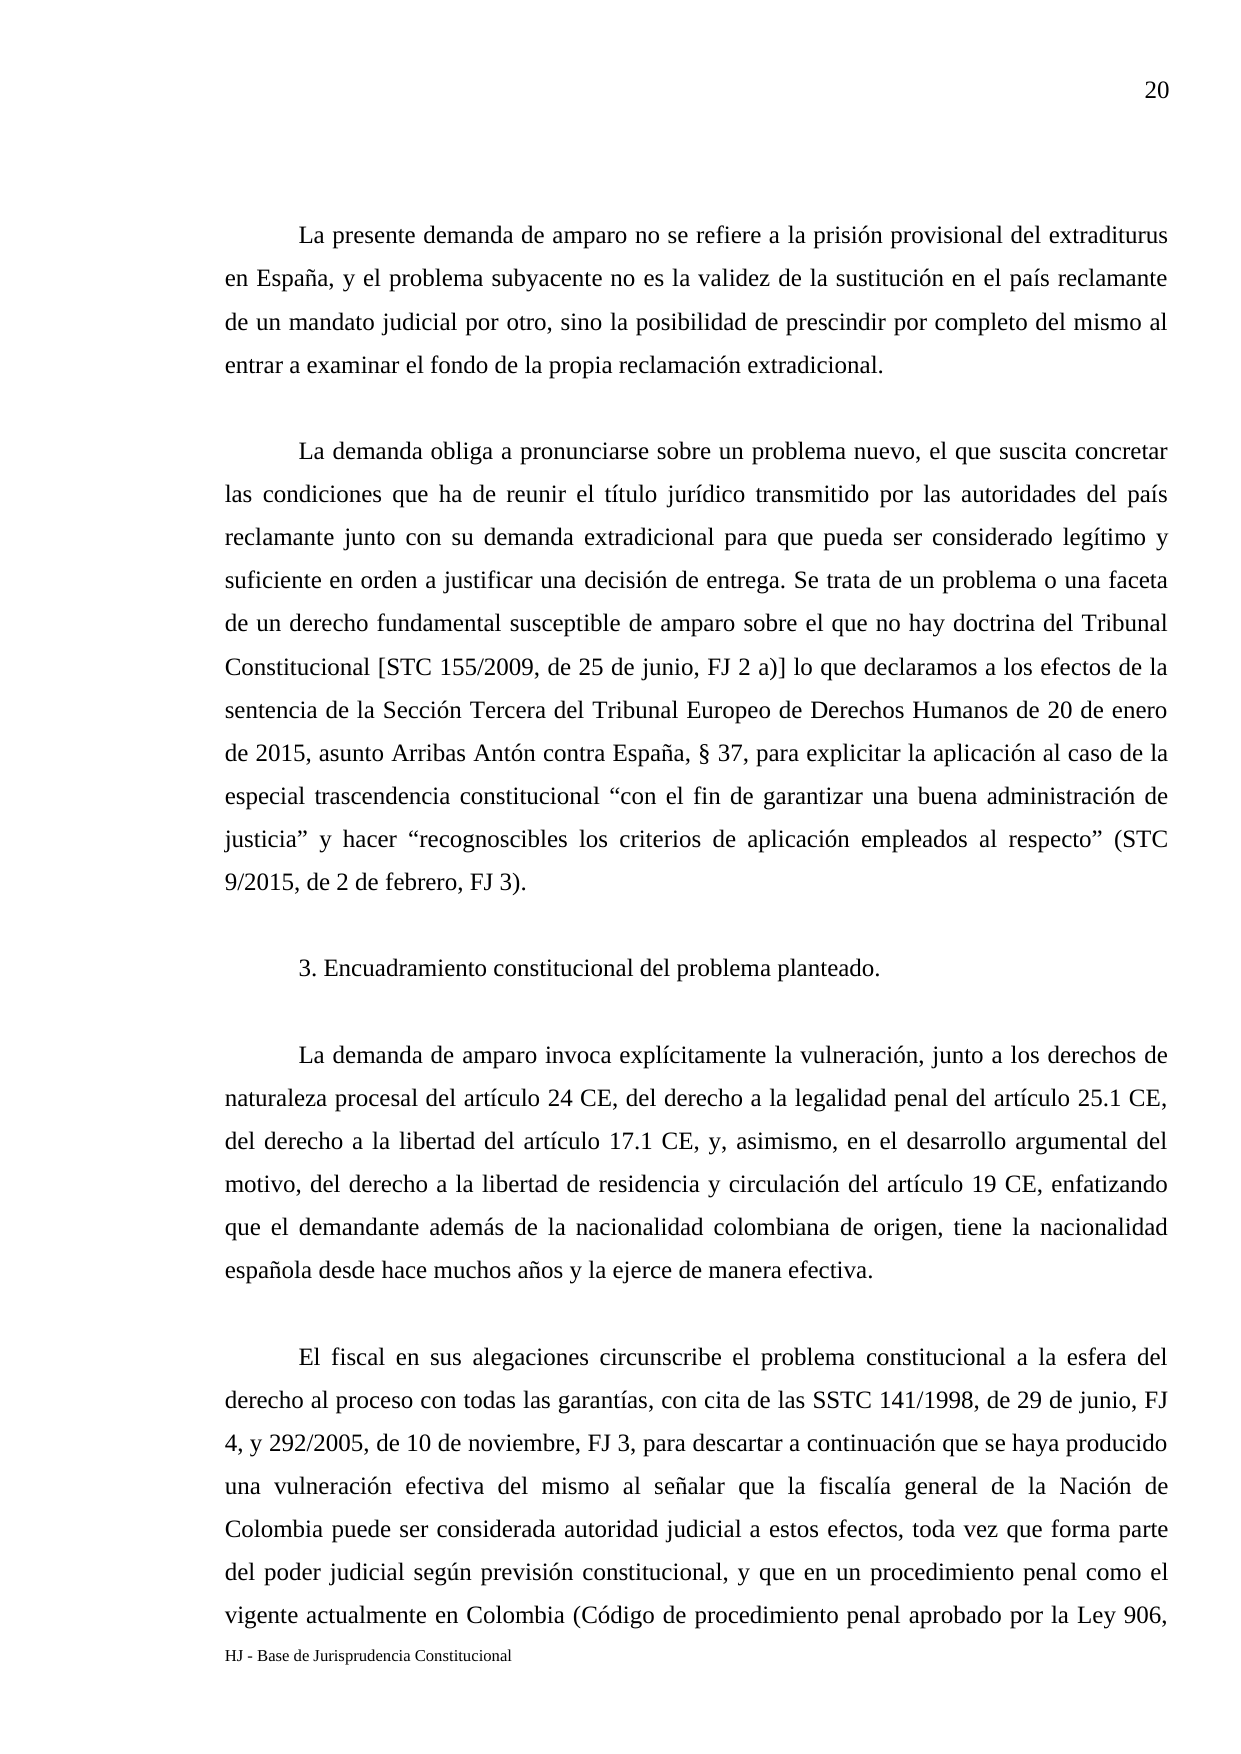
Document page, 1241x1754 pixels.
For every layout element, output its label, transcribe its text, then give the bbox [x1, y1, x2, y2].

text La presente demanda de amparo no se refiere a la prisión provisional del extraditurus en España, y el problema subyacente no es la validez de la sustitución en el país reclamante de un mandato judicial por otro, sino la posibilidad de prescindir por completo del mismo al entrar a examinar el fondo de la propia reclamación extradicional. [224, 220, 1169, 378]
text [224, 1342, 1169, 1629]
text 3. Encuadramiento constitucional del problema planteado. [224, 953, 1169, 982]
text La demanda de amparo invoca explícitamente la vulneración, junto a los derechos de naturaleza procesal del artículo 24 CE, del derecho a la legalidad penal del artículo 25.1 CE, del derecho a la libertad del artículo 17.1 CE, y, asimismo, en el desarrollo argumental del motivo, del derecho a la libertad de residencia y circulación del artículo 19 CE, enfatizando que el demandante además de la nacionalidad colombiana de origen, tiene la nacionalidad española desde hace muchos años y la ejerce de manera efectiva. [224, 1040, 1169, 1284]
text La demanda obliga a pronunciarse sobre un problema nuevo, el que suscita concretar las condiciones que ha de reunir el título jurídico transmitido por las autoridades del país reclamante junto con su demanda extradicional para que pueda ser considerado legítimo y suficiente en orden a justificar una decisión de entrega. Se trata de un problema o una faceta de un derecho fundamental susceptible de amparo sobre el que no hay doctrina del Tribunal Constitucional [STC 155/2009, de 25 de junio, FJ 2 a)] lo que declaramos a los efectos de la sentencia de la Sección Tercera del Tribunal Europeo de Derechos Humanos de 20 de enero de 2015, asunto Arribas Antón contra España, § 37, para explicitar la aplicación al caso de la especial trascendencia constitucional “con el fin de garantizar una buena administración de justicia” y hacer “recognoscibles los criterios de aplicación empleados al respecto” (STC 9/2015, de 2 de febrero, FJ 3). [224, 436, 1169, 896]
